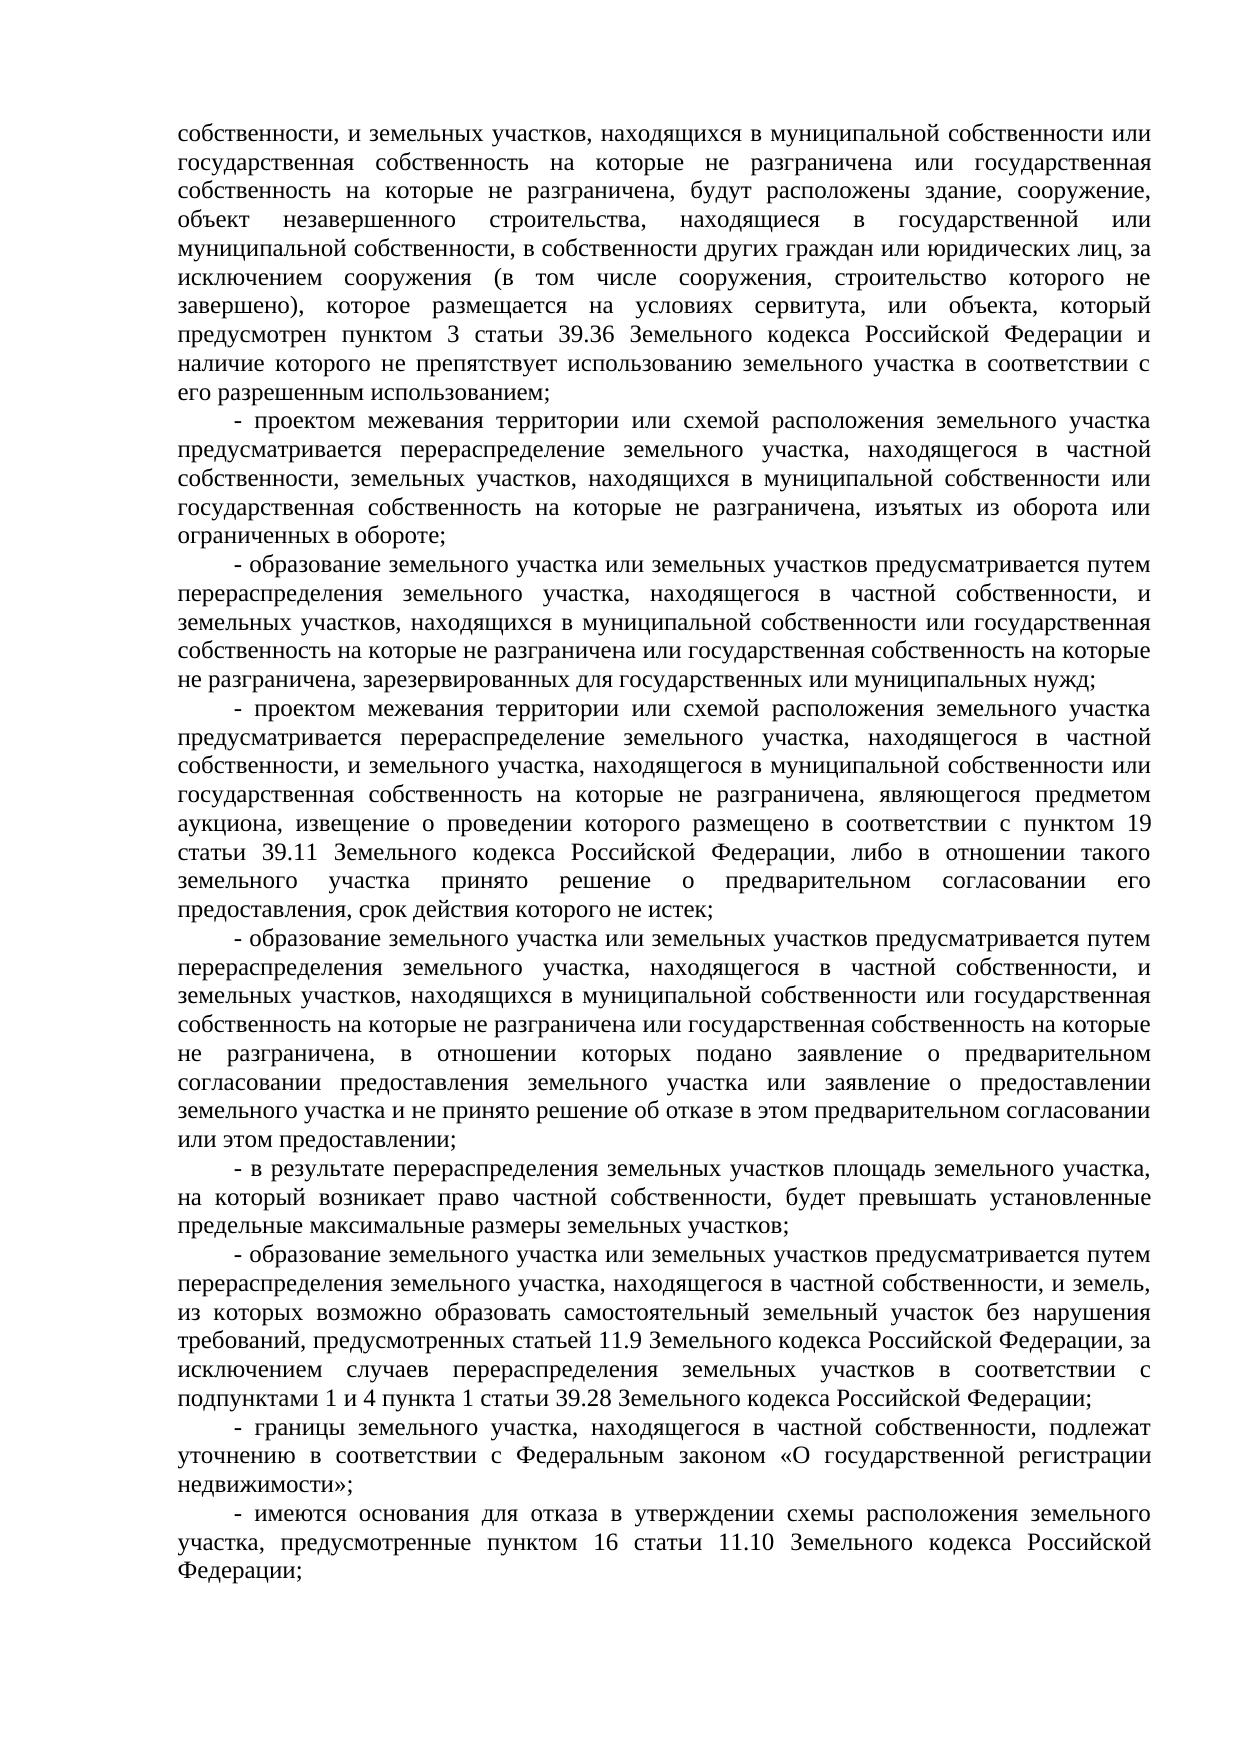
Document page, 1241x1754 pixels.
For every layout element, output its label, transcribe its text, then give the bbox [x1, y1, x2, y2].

text - образование земельного участка или земельных участков предусматривается путем перераспределения земельного участка, находящегося в частной собственности, и земельных участков, находящихся в муниципальной собственности или государственная собственность на которые не разграничена или государственная собственность на которые не разграничена, зарезервированных для государственных или муниципальных нужд; [177, 549, 1152, 693]
text - образование земельного участка или земельных участков предусматривается путем перераспределения земельного участка, находящегося в частной собственности, и земельных участков, находящихся в муниципальной собственности или государственная собственность на которые не разграничена или государственная собственность на которые не разграничена, в отношении которых подано заявление о предварительном согласовании предоставления земельного участка или заявление о предоставлении земельного участка и не принято решение об отказе в этом предварительном согласовании или этом предоставлении; [177, 923, 1152, 1153]
text - границы земельного участка, находящегося в частной собственности, подлежат уточнению в соответствии с Федеральным законом «О государственной регистрации недвижимости»; [177, 1412, 1152, 1498]
text - образование земельного участка или земельных участков предусматривается путем перераспределения земельного участка, находящегося в частной собственности, и земель, из которых возможно образовать самостоятельный земельный участок без нарушения требований, предусмотренных статьей 11.9 Земельного кодекса Российской Федерации, за исключением случаев перераспределения земельных участков в соответствии с подпунктами 1 и 4 пункта 1 статьи 39.28 Земельного кодекса Российской Федерации; [177, 1239, 1152, 1412]
text - проектом межевания территории или схемой расположения земельного участка предусматривается перераспределение земельного участка, находящегося в частной собственности, земельных участков, находящихся в муниципальной собственности или государственная собственность на которые не разграничена, изъятых из оборота или ограниченных в обороте; [177, 406, 1152, 549]
text - проектом межевания территории или схемой расположения земельного участка предусматривается перераспределение земельного участка, находящегося в частной собственности, и земельного участка, находящегося в муниципальной собственности или государственная собственность на которые не разграничена, являющегося предметом аукциона, извещение о проведении которого размещено в соответствии с пунктом 19 статьи 39.11 Земельного кодекса Российской Федерации, либо в отношении такого земельного участка принято решение о предварительном согласовании его предоставления, срок действия которого не истек; [177, 693, 1152, 923]
text - в результате перераспределения земельных участков площадь земельного участка, на который возникает право частной собственности, будет превышать установленные предельные максимальные размеры земельных участков; [177, 1153, 1152, 1239]
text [177, 118, 1152, 406]
text - имеются основания для отказа в утверждении схемы расположения земельного участка, предусмотренные пунктом 16 статьи 11.10 Земельного кодекса Российской Федерации; [177, 1498, 1152, 1584]
